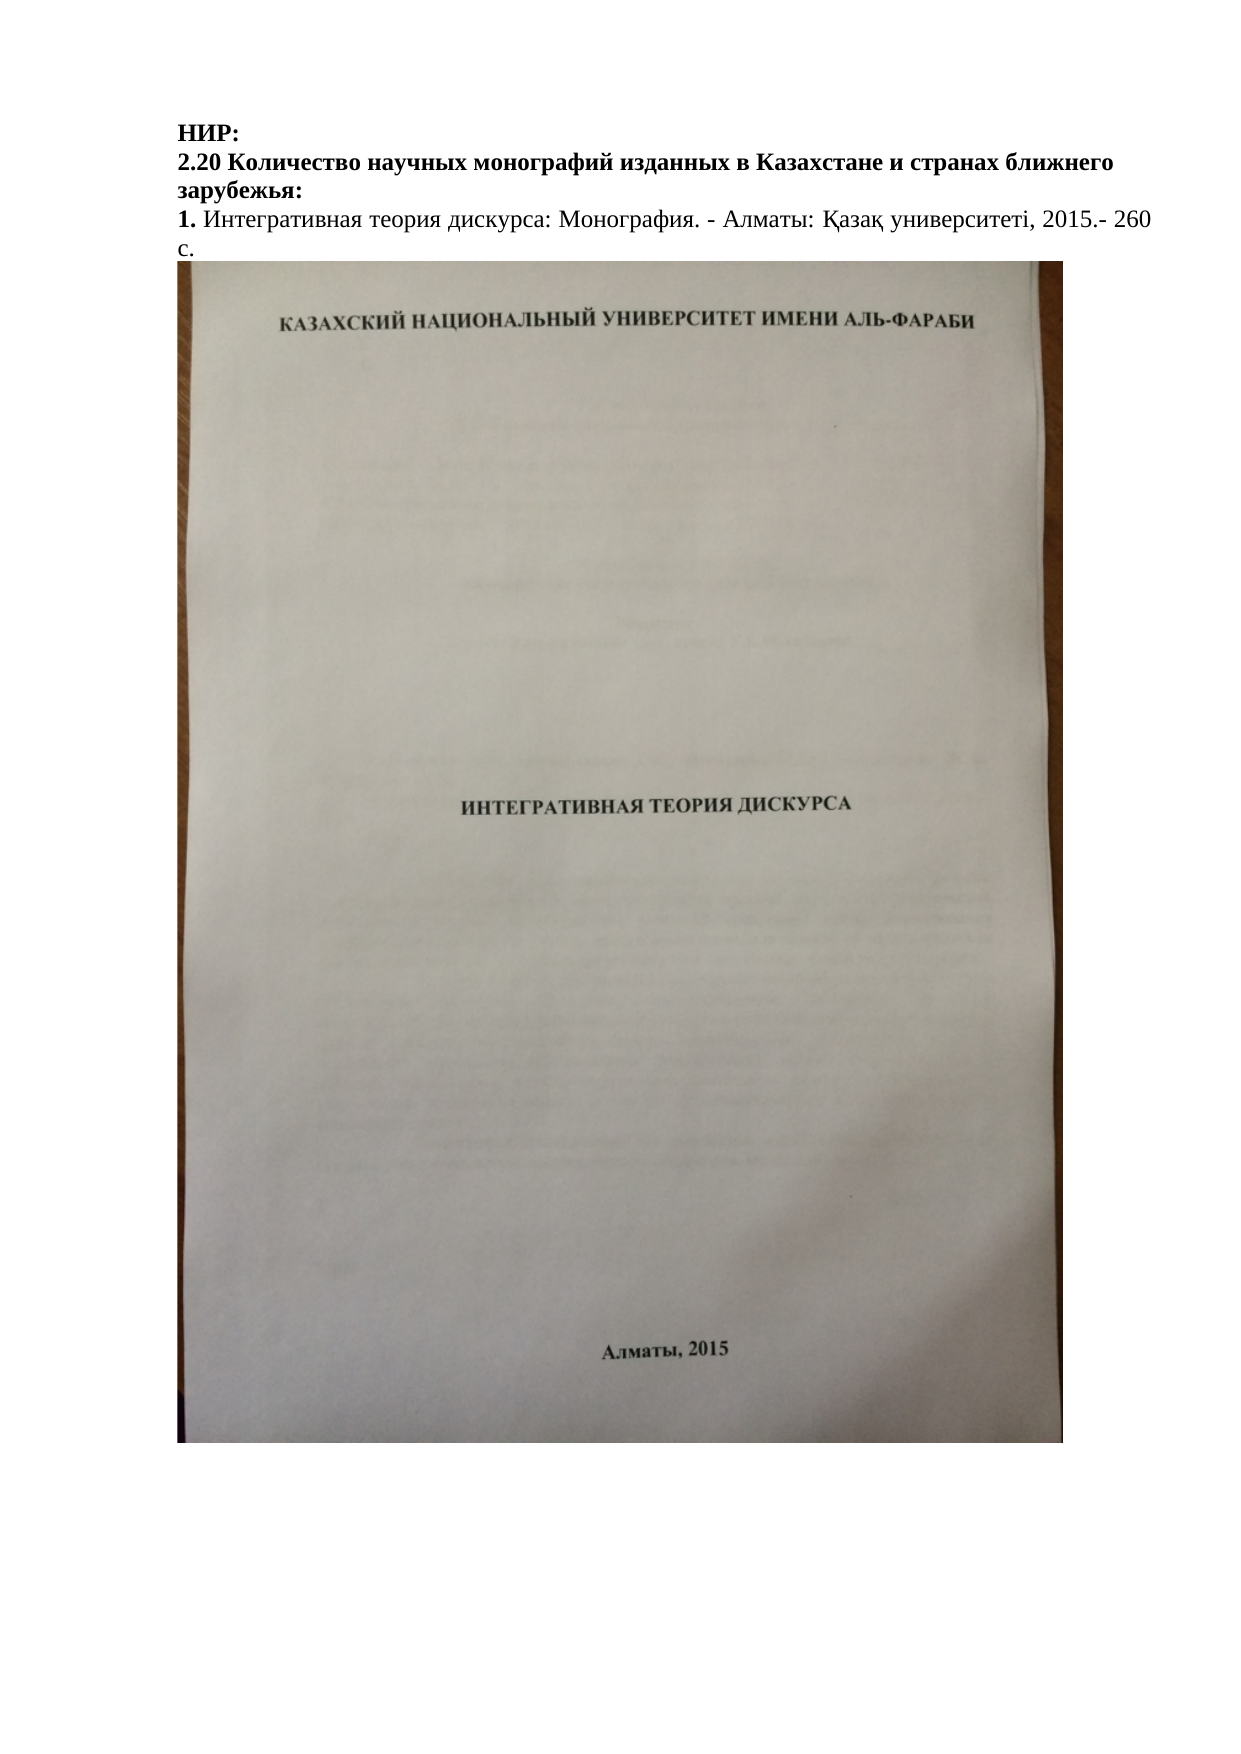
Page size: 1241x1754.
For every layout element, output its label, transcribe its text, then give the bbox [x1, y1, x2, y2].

picture [177, 261, 1063, 1443]
text 2.20 Количество научных монографий изданных в Казахстане и странах ближнего зарубежья: [177, 147, 1152, 204]
text 1. Интегративная теория дискурса: Монография. - Алматы: Қазақ университеті, 2015.- 260 с. [177, 204, 1152, 262]
text НИР: [177, 118, 1152, 147]
